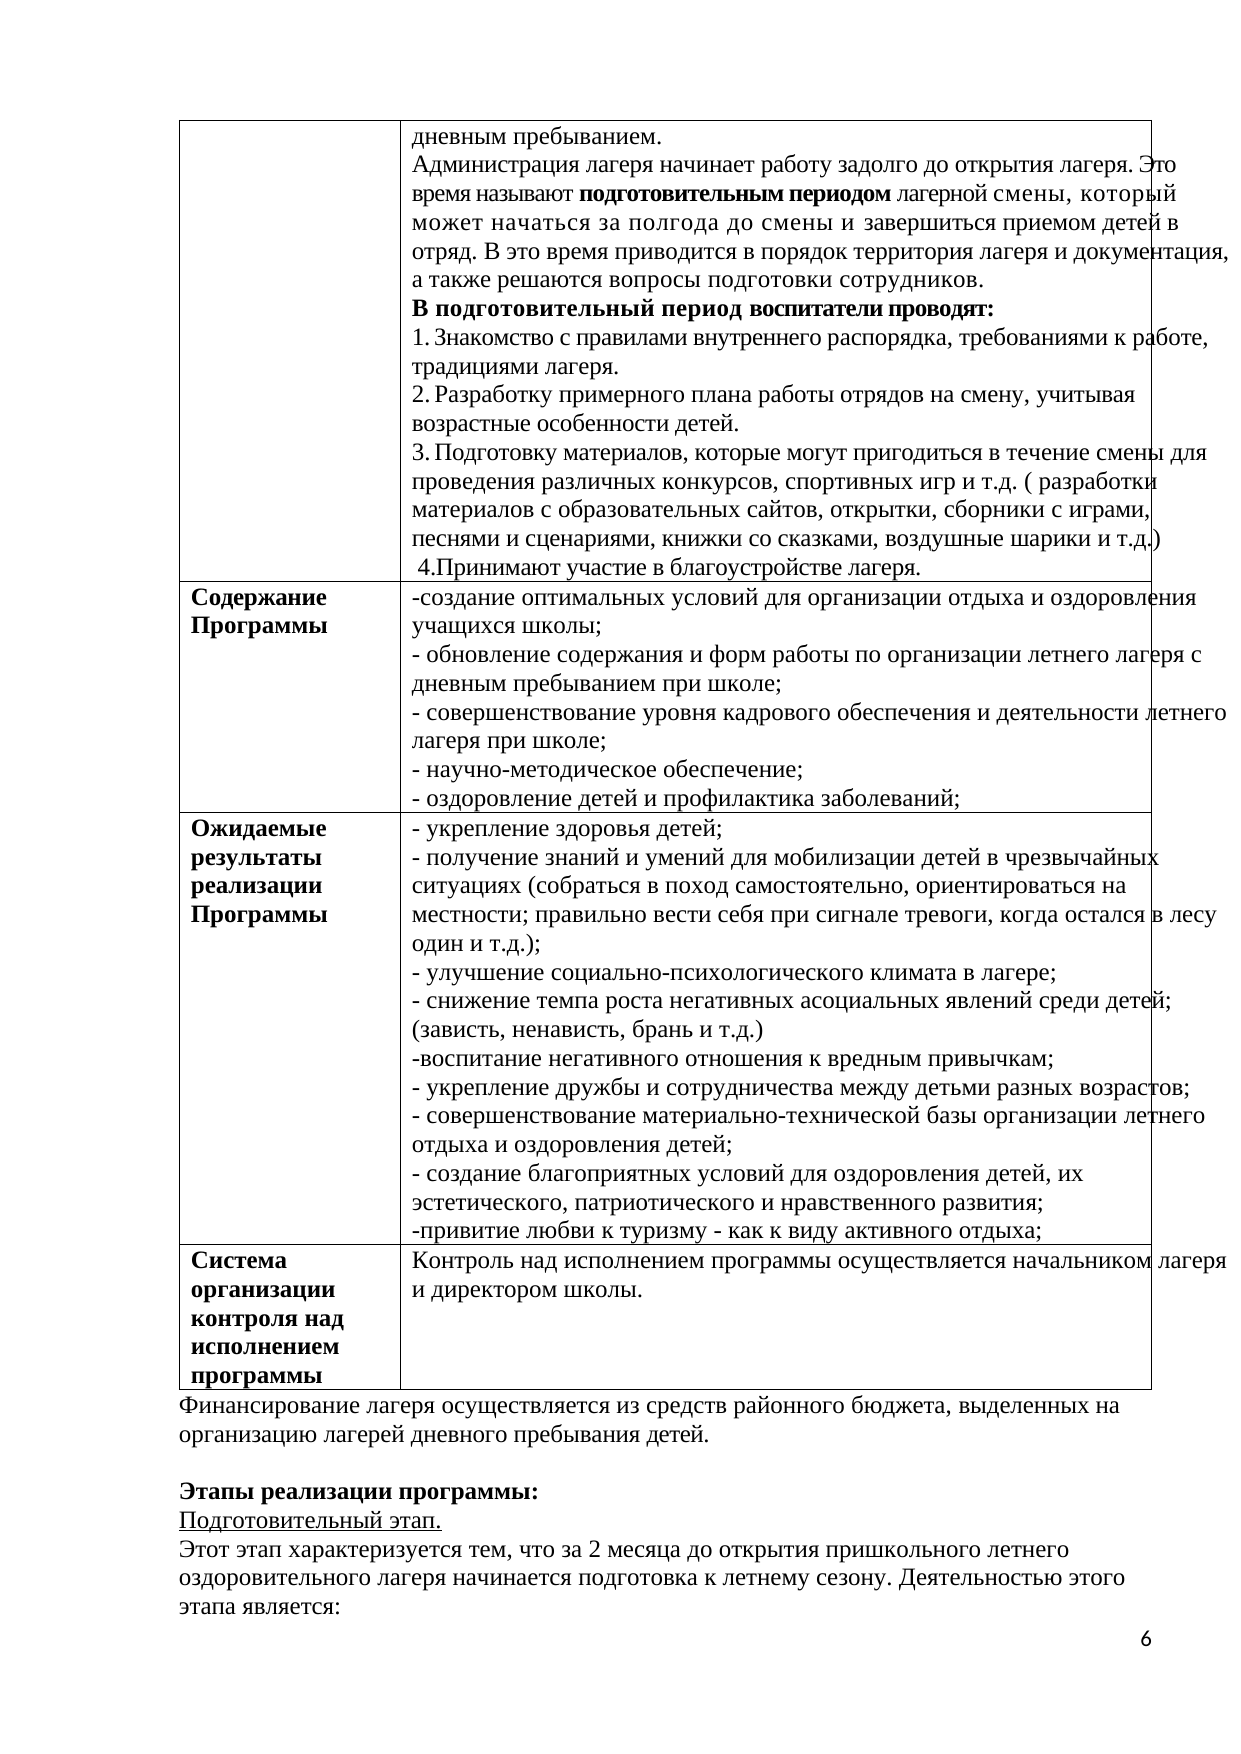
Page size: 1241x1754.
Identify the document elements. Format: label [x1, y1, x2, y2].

table_cell [177, 118, 1152, 1621]
